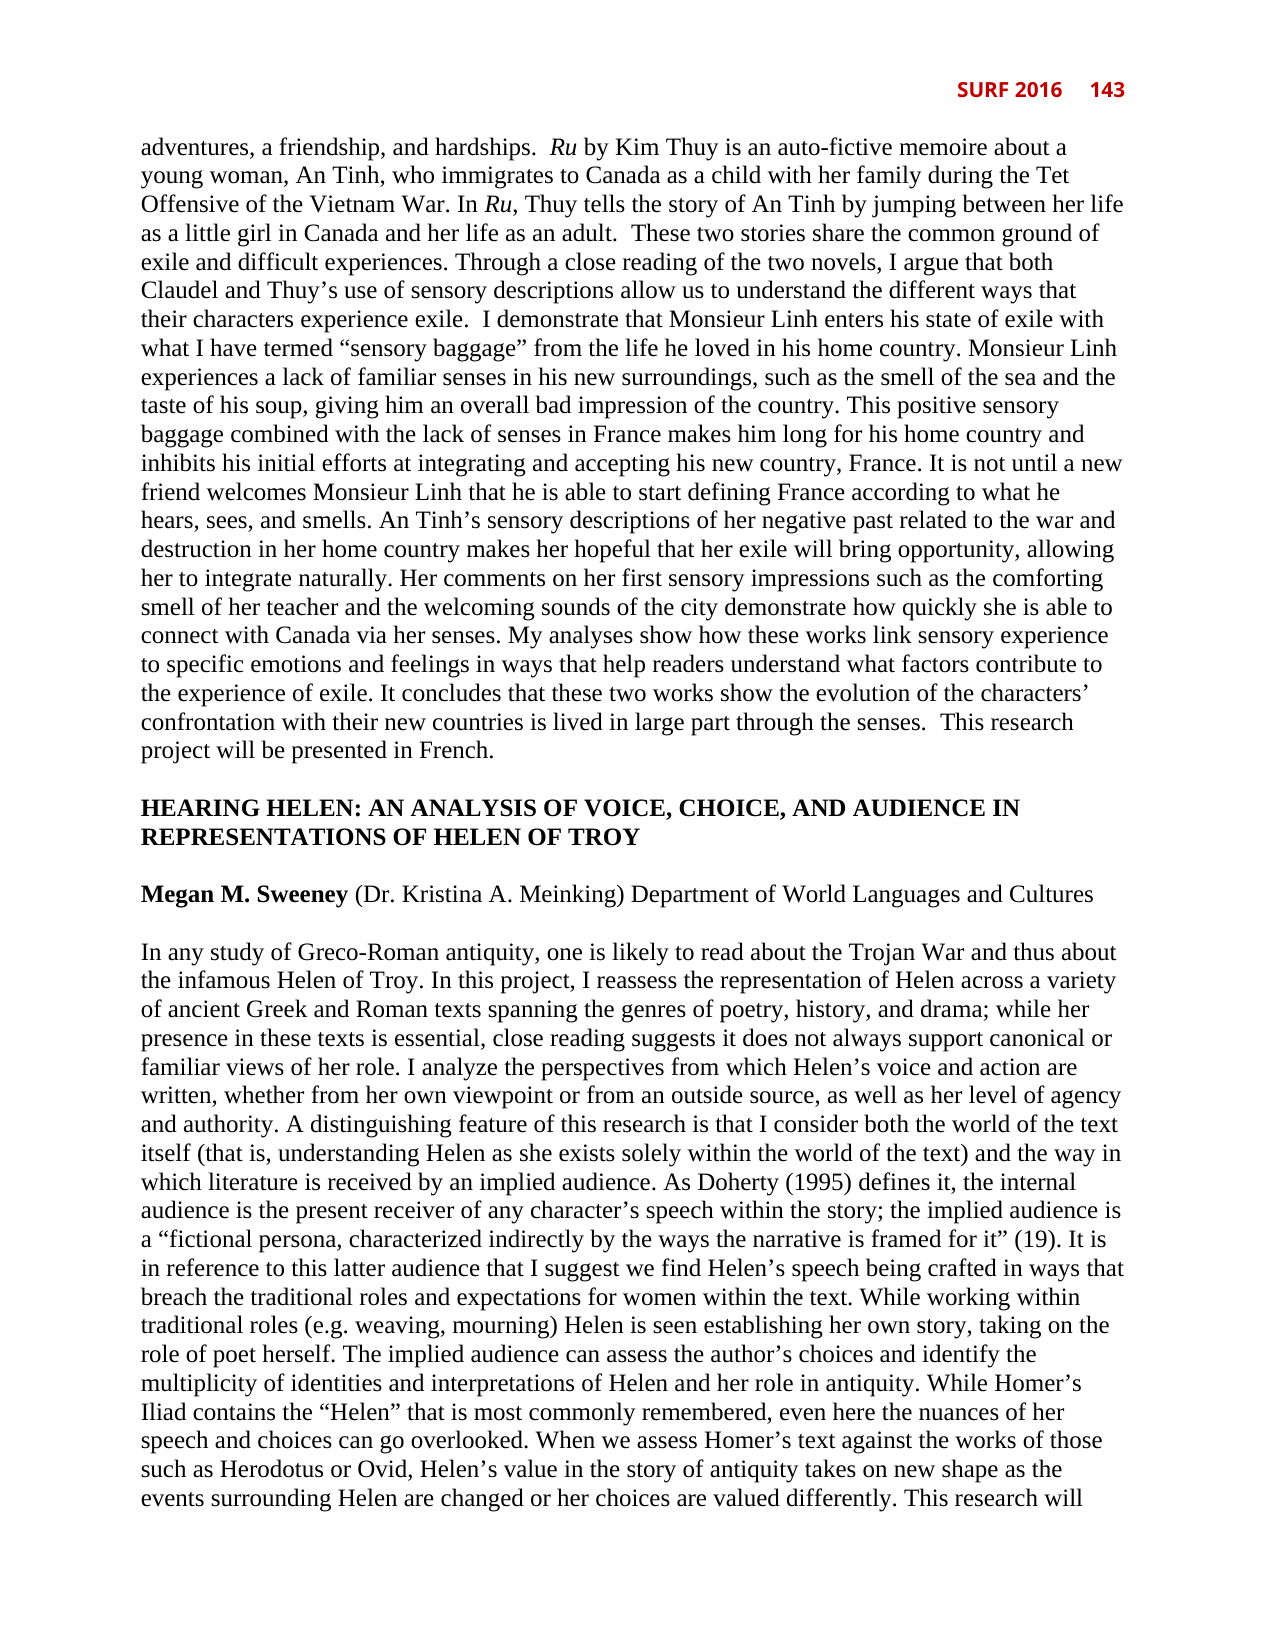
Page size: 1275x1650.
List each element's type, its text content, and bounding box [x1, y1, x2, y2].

text Megan M. Sweeney (Dr. Kristina A. Meinking) Department of World Languages and Cultures [141, 879, 1125, 908]
text HEARING HELEN: AN ANALYSIS OF VOICE, CHOICE, AND AUDIENCE IN REPRESENTATIONS OF HELEN OF TROY [141, 793, 1125, 851]
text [141, 132, 1125, 764]
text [141, 937, 1125, 1512]
